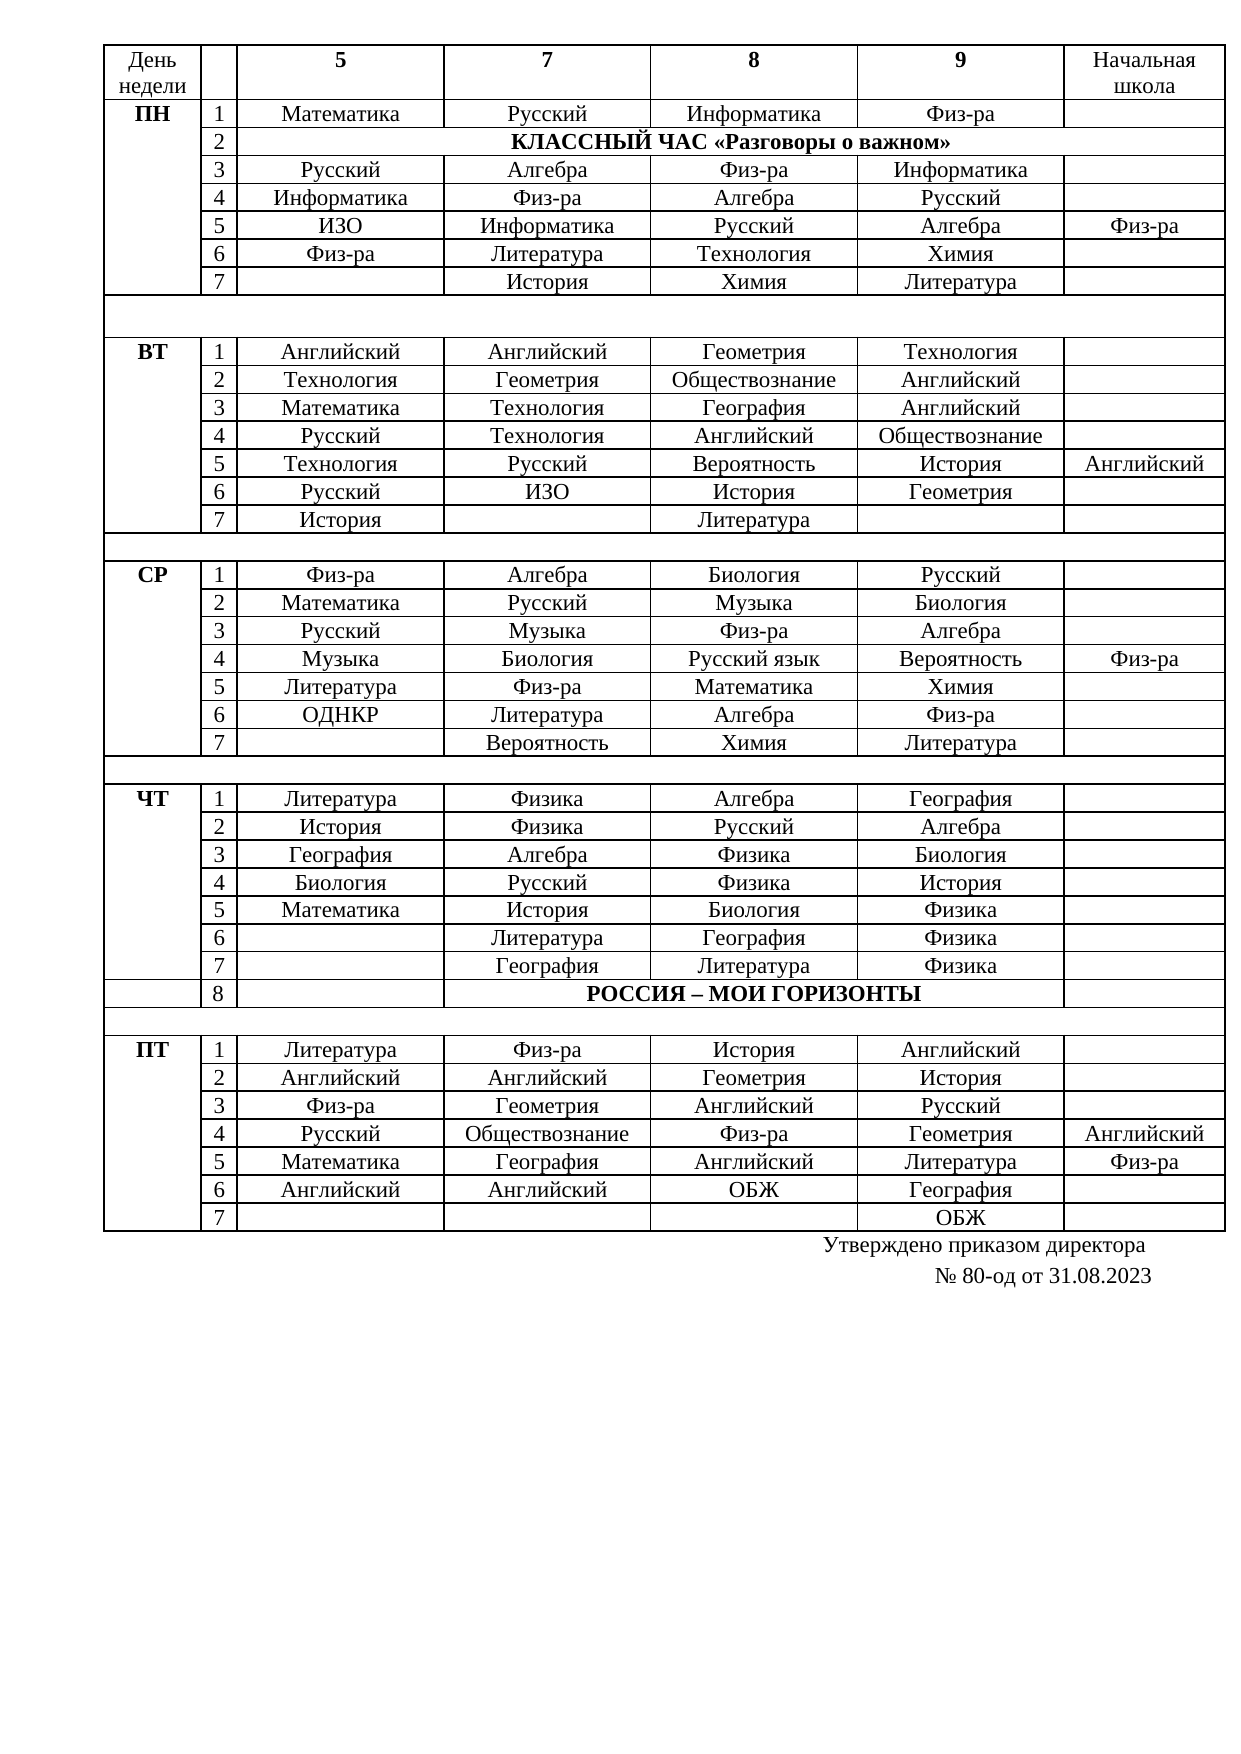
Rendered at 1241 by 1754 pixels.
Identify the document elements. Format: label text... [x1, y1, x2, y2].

table_cell [1065, 506, 1224, 532]
table_cell Английский [1065, 450, 1224, 476]
table_cell [445, 506, 650, 532]
table_cell ВТ [105, 338, 200, 532]
table_cell 6 [202, 925, 236, 951]
table_cell [238, 268, 443, 294]
table_cell [105, 296, 1224, 337]
table_cell 5 [202, 450, 236, 476]
table_cell [1065, 1036, 1224, 1062]
table_cell Алгебра [651, 184, 857, 210]
table_cell Русский [238, 422, 443, 448]
table_cell География [445, 1148, 650, 1174]
table_cell Литература [445, 240, 650, 266]
table_cell Обществознание [858, 422, 1063, 448]
table_cell ЧТ [105, 785, 200, 979]
table_cell Алгебра [858, 212, 1063, 238]
table_cell Физ-ра [238, 1092, 443, 1118]
table_cell Вероятность [445, 729, 650, 755]
table_cell Русский [651, 212, 857, 238]
table_cell Английский [238, 338, 443, 364]
table_cell История [445, 897, 650, 923]
table_cell [1065, 729, 1224, 755]
table_cell Алгебра [445, 841, 650, 867]
table_cell [1065, 673, 1224, 699]
table_cell Английский [1065, 1120, 1224, 1146]
table_cell Литература [858, 268, 1063, 294]
table_cell География [858, 1176, 1063, 1202]
table_cell [1065, 701, 1224, 727]
table_cell 8 [202, 980, 236, 1007]
table_cell Русский язык [651, 645, 857, 672]
table_cell Физика [445, 785, 650, 811]
table_cell ПН [105, 100, 200, 294]
table_cell Технология [238, 450, 443, 476]
table_cell Русский [445, 869, 650, 895]
table_cell Алгебра [858, 617, 1063, 644]
table_cell Химия [651, 268, 857, 294]
table_cell Физ-ра [1065, 1148, 1224, 1174]
table_cell 4 [202, 645, 236, 672]
table_cell 6 [202, 1176, 236, 1202]
table_cell [1065, 478, 1224, 504]
table_cell ОБЖ [651, 1176, 857, 1202]
table_cell [445, 1204, 650, 1230]
table_cell Английский [651, 1092, 857, 1118]
table_cell Алгебра [651, 785, 857, 811]
table_cell Музыка [445, 617, 650, 644]
table_cell Математика [238, 897, 443, 923]
table_cell Русский [238, 156, 443, 182]
table_cell 4 [202, 184, 236, 210]
table_cell Физ-ра [651, 1120, 857, 1146]
table_cell История [651, 478, 857, 504]
table_cell Физика [858, 952, 1063, 979]
table_cell Обществознание [651, 366, 857, 392]
table_cell Биология [651, 897, 857, 923]
table_cell [1065, 841, 1224, 867]
table_cell ПТ [105, 1036, 200, 1230]
table_cell 6 [202, 478, 236, 504]
table_cell Биология [858, 841, 1063, 867]
table_cell [858, 506, 1063, 532]
table_cell 7 [202, 729, 236, 755]
table_cell Русский [858, 562, 1063, 588]
table_cell География [651, 925, 857, 951]
table_cell Физ-ра [1065, 645, 1224, 672]
table_cell [105, 1008, 1224, 1034]
table_cell Музыка [238, 645, 443, 672]
table_cell Физика [858, 925, 1063, 951]
table_cell [238, 1204, 443, 1230]
table_cell [1065, 952, 1224, 979]
table_cell Литература [445, 925, 650, 951]
table_cell 1 [202, 1036, 236, 1062]
table_cell Физика [445, 813, 650, 839]
table_cell Русский [651, 813, 857, 839]
table_cell Химия [858, 240, 1063, 266]
table_cell Информатика [238, 184, 443, 210]
table_cell История [858, 450, 1063, 476]
table_cell Технология [651, 240, 857, 266]
table_cell [1065, 785, 1224, 811]
table_cell История [238, 506, 443, 532]
table_cell Геометрия [445, 1092, 650, 1118]
table_cell Обществознание [445, 1120, 650, 1146]
table_cell Физ-ра [1065, 212, 1224, 238]
table_cell Геометрия [651, 338, 857, 364]
table_cell Английский [651, 1148, 857, 1174]
table_cell Информатика [858, 156, 1063, 182]
table_header 9 [858, 46, 1063, 99]
table_cell 4 [202, 1120, 236, 1146]
table_cell Геометрия [858, 1120, 1063, 1146]
table_cell 1 [202, 785, 236, 811]
table_cell Физ-ра [651, 156, 857, 182]
table_cell Английский [651, 422, 857, 448]
table_cell Русский [238, 1120, 443, 1146]
table_cell 3 [202, 617, 236, 644]
table_cell КЛАССНЫЙ ЧАС «Разговоры о важном» [238, 128, 1224, 154]
table_cell 5 [202, 212, 236, 238]
table_cell 2 [202, 366, 236, 392]
table_cell 2 [202, 813, 236, 839]
table_header 7 [445, 46, 650, 99]
table_cell [238, 925, 443, 951]
table_cell [1065, 156, 1224, 182]
table_cell Русский [238, 617, 443, 644]
table_cell СР [105, 562, 200, 755]
table_cell Английский [858, 394, 1063, 420]
table_cell [1065, 925, 1224, 951]
table_cell 3 [202, 1092, 236, 1118]
table_cell [238, 980, 443, 1007]
table_cell 4 [202, 869, 236, 895]
table_cell Технология [238, 366, 443, 392]
table_cell [1065, 338, 1224, 364]
table_cell Физ-ра [445, 673, 650, 699]
table_cell ОБЖ [858, 1204, 1063, 1230]
table_header [202, 46, 236, 99]
table_cell Физ-ра [238, 240, 443, 266]
table_cell Математика [238, 100, 443, 127]
table_cell 5 [202, 673, 236, 699]
table_cell Физ-ра [858, 701, 1063, 727]
table_cell 3 [202, 394, 236, 420]
table_cell 1 [202, 562, 236, 588]
table_cell Русский [445, 100, 650, 127]
table_cell Вероятность [858, 645, 1063, 672]
table_cell Алгебра [858, 813, 1063, 839]
table_cell Литература [238, 785, 443, 811]
table_cell [1065, 1204, 1224, 1230]
table_cell [238, 729, 443, 755]
table_cell Информатика [651, 100, 857, 127]
table_cell Английский [445, 1176, 650, 1202]
table_cell Русский [858, 184, 1063, 210]
table_cell Литература [445, 701, 650, 727]
table_cell [1065, 590, 1224, 616]
table_cell Английский [445, 338, 650, 364]
table_cell Физика [858, 897, 1063, 923]
table_cell 3 [202, 156, 236, 182]
table_cell Биология [651, 562, 857, 588]
table_cell История [238, 813, 443, 839]
table_cell География [651, 394, 857, 420]
table_cell История [445, 268, 650, 294]
table_cell Биология [858, 590, 1063, 616]
table_header 8 [651, 46, 857, 99]
table_cell История [858, 1064, 1063, 1090]
table_cell 4 [202, 422, 236, 448]
table_cell [1065, 394, 1224, 420]
table_cell Английский [238, 1176, 443, 1202]
table_cell [1065, 1176, 1224, 1202]
table_cell Русский [238, 478, 443, 504]
table_cell [1065, 240, 1224, 266]
table_header 5 [238, 46, 443, 99]
table_cell [1065, 562, 1224, 588]
table_cell ОДНКР [238, 701, 443, 727]
table_cell География [445, 952, 650, 979]
table_cell [1065, 1064, 1224, 1090]
table_cell Химия [651, 729, 857, 755]
table_cell 7 [202, 1204, 236, 1230]
table_cell Английский [238, 1064, 443, 1090]
table_cell 5 [202, 897, 236, 923]
table_cell Технология [445, 394, 650, 420]
table_cell Физика [651, 869, 857, 895]
table_cell Геометрия [651, 1064, 857, 1090]
text Утверждено приказом директора № 80-од от 31.08.2023 [177, 1232, 1152, 1288]
table_cell [1065, 980, 1224, 1007]
table_cell Литература [858, 729, 1063, 755]
table_cell Математика [238, 590, 443, 616]
table_cell Технология [445, 422, 650, 448]
table_cell Английский [858, 366, 1063, 392]
table_cell [1065, 184, 1224, 210]
table_cell 3 [202, 841, 236, 867]
table_cell [1065, 869, 1224, 895]
table_cell [105, 980, 200, 1007]
table_cell Химия [858, 673, 1063, 699]
table_cell История [651, 1036, 857, 1062]
table_cell Литература [858, 1148, 1063, 1174]
table_cell [1065, 366, 1224, 392]
table_cell Литература [238, 673, 443, 699]
table_cell 2 [202, 1064, 236, 1090]
table_cell Музыка [651, 590, 857, 616]
table_cell Вероятность [651, 450, 857, 476]
table_cell Технология [858, 338, 1063, 364]
table_cell Физ-ра [858, 100, 1063, 127]
table_cell География [858, 785, 1063, 811]
table_cell География [238, 841, 443, 867]
table_cell [1065, 422, 1224, 448]
table_cell Литература [651, 506, 857, 532]
table_cell Русский [445, 450, 650, 476]
table_cell [105, 534, 1224, 560]
table_cell 2 [202, 590, 236, 616]
table_cell Геометрия [445, 366, 650, 392]
table_cell Физ-ра [651, 617, 857, 644]
table_cell Алгебра [651, 701, 857, 727]
table_cell История [858, 869, 1063, 895]
table_cell Математика [238, 1148, 443, 1174]
table_cell Английский [858, 1036, 1063, 1062]
table_cell 5 [202, 1148, 236, 1174]
table_cell Алгебра [445, 156, 650, 182]
table_cell Литература [238, 1036, 443, 1062]
table_cell [1065, 813, 1224, 839]
table_cell Русский [445, 590, 650, 616]
table_cell Биология [238, 869, 443, 895]
table_cell 7 [202, 952, 236, 979]
table_header День недели [105, 46, 200, 99]
table_cell [651, 1204, 857, 1230]
table_cell Физ-ра [238, 562, 443, 588]
table_cell Биология [445, 645, 650, 672]
table_cell 6 [202, 240, 236, 266]
table_cell Информатика [445, 212, 650, 238]
table_cell ИЗО [238, 212, 443, 238]
table_cell Русский [858, 1092, 1063, 1118]
table_cell 7 [202, 506, 236, 532]
table_cell Математика [238, 394, 443, 420]
table_cell Физ-ра [445, 184, 650, 210]
table_cell Английский [445, 1064, 650, 1090]
table_cell 1 [202, 100, 236, 127]
table_cell Алгебра [445, 562, 650, 588]
table_cell 1 [202, 338, 236, 364]
table_header Начальная школа [1065, 46, 1224, 99]
table_cell [238, 952, 443, 979]
table_cell [105, 757, 1224, 783]
table_cell Литература [651, 952, 857, 979]
table_cell 7 [202, 268, 236, 294]
table_cell Математика [651, 673, 857, 699]
table_cell 6 [202, 701, 236, 727]
table_cell Физ-ра [445, 1036, 650, 1062]
table_cell 2 [202, 128, 236, 154]
table_cell [1065, 268, 1224, 294]
table_cell [1065, 617, 1224, 644]
table_cell [1065, 1092, 1224, 1118]
table_cell [1065, 100, 1224, 127]
table_cell Физика [651, 841, 857, 867]
table_cell [1065, 897, 1224, 923]
table_cell РОССИЯ – МОИ ГОРИЗОНТЫ [445, 980, 1063, 1007]
table_cell Геометрия [858, 478, 1063, 504]
table_cell ИЗО [445, 478, 650, 504]
